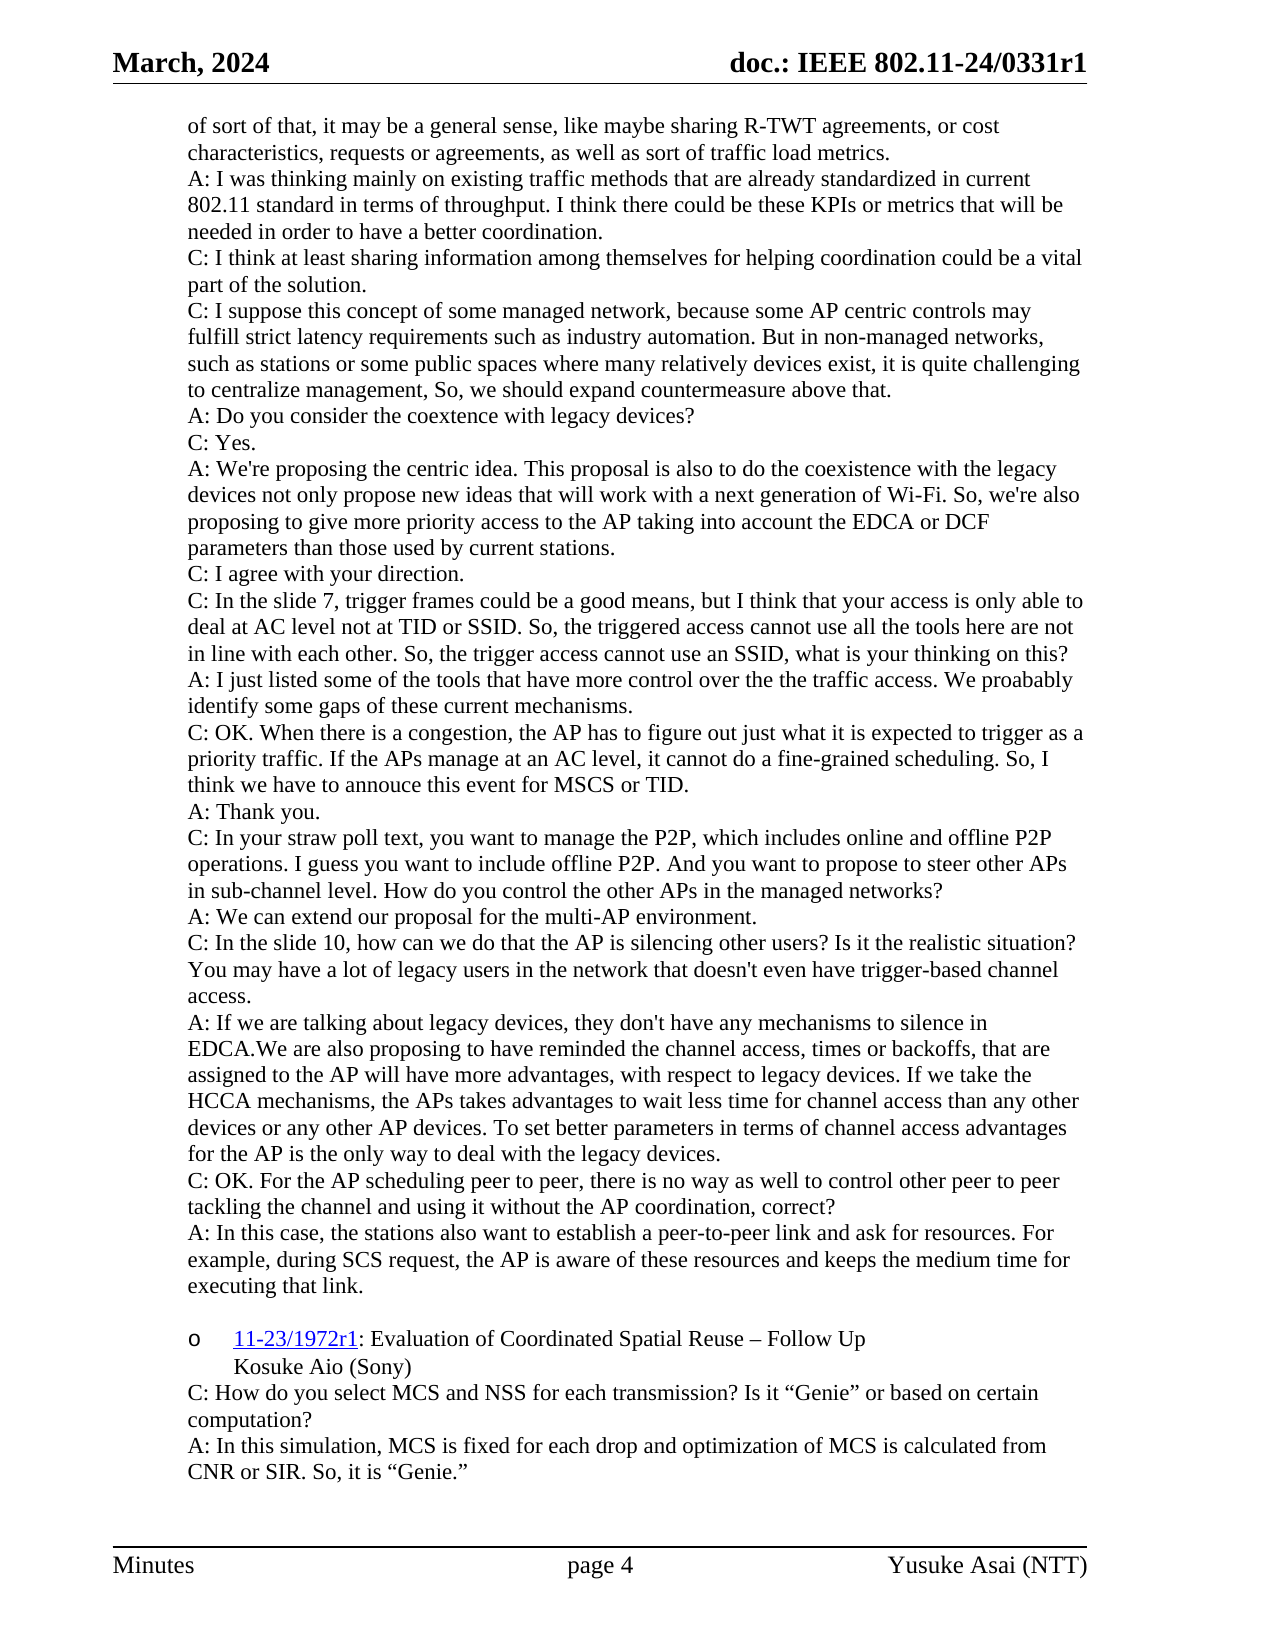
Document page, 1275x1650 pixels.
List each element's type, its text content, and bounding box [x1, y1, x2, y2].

text A: If we are talking about legacy devices, they don't have any mechanisms to silence in EDCA.We are also proposing to have reminded the channel access, times or backoffs, that are assigned to the AP will have more advantages, with respect to legacy devices. If we take the HCCA mechanisms, the APs takes advantages to wait less time for channel access than any other devices or any other AP devices. To set better parameters in terms of channel access advantages for the AP is the only way to deal with the legacy devices. [187, 1008, 1087, 1167]
text C: OK. For the AP scheduling peer to peer, there is no way as well to control other peer to peer tackling the channel and using it without the AP coordination, correct? [187, 1167, 1087, 1219]
text A: Do you consider the coextence with legacy devices? [187, 402, 1087, 429]
text C: I suppose this concept of some managed network, because some AP centric controls may fulfill strict latency requirements such as industry automation. But in non-managed networks, such as stations or some public spaces where many relatively devices exist, it is quite challenging to centralize management, So, we should expand countermeasure above that. [187, 297, 1087, 402]
text C: In your straw poll text, you want to manage the P2P, which includes online and offline P2P operations. I guess you want to include offline P2P. And you want to propose to steer other APs in sub-channel level. How do you control the other APs in the managed networks? [187, 824, 1087, 903]
text C: In the slide 10, how can we do that the AP is silencing other users? Is it the realistic situation? You may have a lot of legacy users in the network that doesn't even have trigger-based channel access. [187, 929, 1087, 1008]
list Kosuke Aio (Sony) [233, 1353, 1087, 1379]
text A: In this simulation, MCS is fixed for each drop and optimization of MCS is calculated from CNR or SIR. So, it is “Genie.” [187, 1432, 1087, 1485]
text A: Thank you. [187, 798, 1087, 824]
text A: We can extend our proposal for the multi-AP environment. [187, 903, 1087, 929]
text C: Yes. [187, 429, 1087, 455]
text A: In this case, the stations also want to establish a peer-to-peer link and ask for resources. For example, during SCS request, the AP is aware of these resources and keeps the medium time for executing that link. [187, 1219, 1087, 1298]
text C: I agree with your direction. [187, 561, 1087, 587]
list 11-23/1972r1: Evaluation of Coordinated Spatial Reuse – Follow Up [187, 1325, 1087, 1353]
text C: I think at least sharing information among themselves for helping coordination could be a vital part of the solution. [187, 244, 1087, 297]
text A: We're proposing the centric idea. This proposal is also to do the coexistence with the legacy devices not only propose new ideas that will work with a next generation of Wi-Fi. So, we're also proposing to give more priority access to the AP taking into account the EDCA or DCF parameters than those used by current stations. [187, 455, 1087, 561]
text A: I just listed some of the tools that have more control over the the traffic access. We proabably identify some gaps of these current mechanisms. [187, 666, 1087, 719]
text C: In the slide 7, trigger frames could be a good means, but I think that your access is only able to deal at AC level not at TID or SSID. So, the triggered access cannot use all the tools here are not in line with each other. So, the trigger access cannot use an SSID, what is your thinking on this? [187, 587, 1087, 666]
text A: I was thinking mainly on existing traffic methods that are already standardized in current 802.11 standard in terms of throughput. I think there could be these KPIs or metrics that will be needed in order to have a better coordination. [187, 165, 1087, 244]
text C: How do you select MCS and NSS for each transmission? Is it “Genie” or based on certain computation? [187, 1379, 1087, 1432]
text C: OK. When there is a congestion, the AP has to figure out just what it is expected to trigger as a priority traffic. If the APs manage at an AC level, it cannot do a fine-grained scheduling. So, I think we have to annouce this event for MSCS or TID. [187, 719, 1087, 798]
